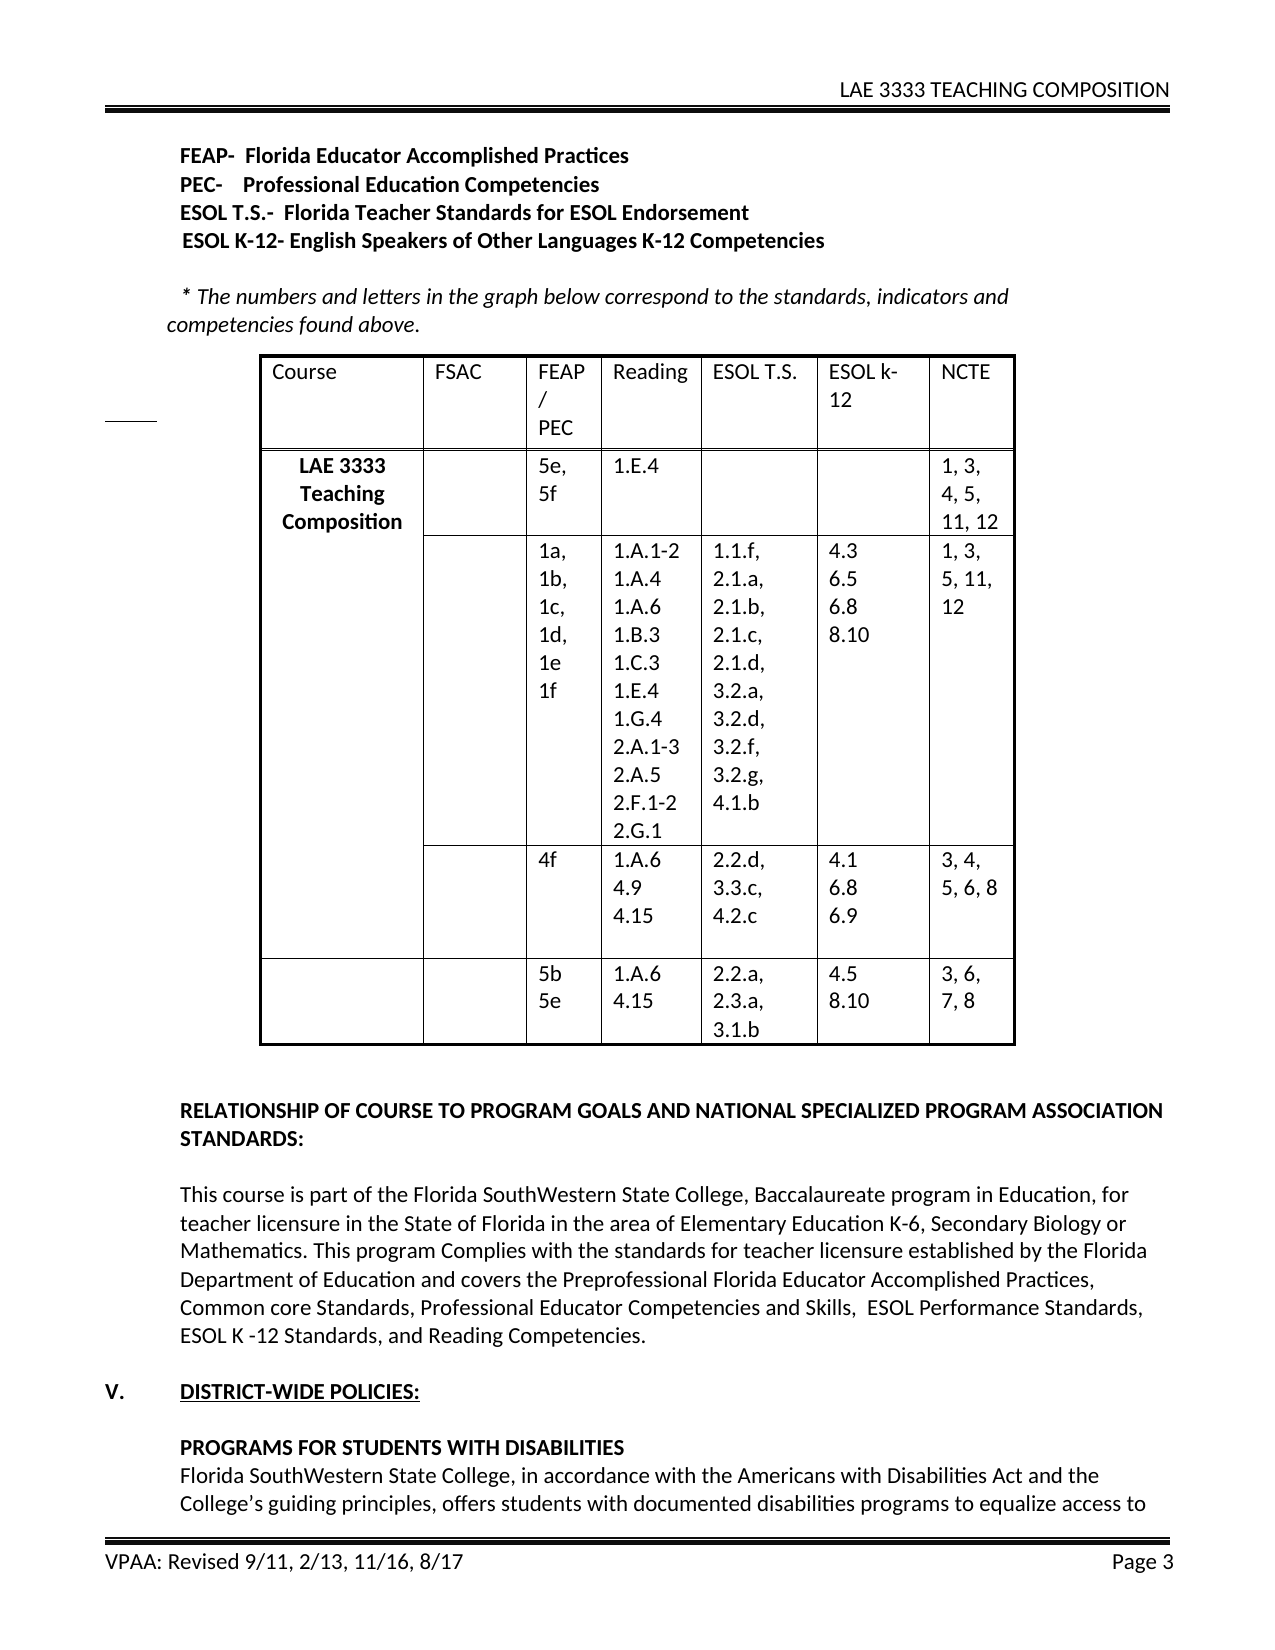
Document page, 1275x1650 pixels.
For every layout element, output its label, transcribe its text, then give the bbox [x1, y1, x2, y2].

table_cell [424, 536, 526, 844]
table_cell 4.3 6.5 6.8 8.10 [818, 536, 929, 844]
table_cell 1, 3, 4, 5, 11, 12 [930, 451, 1013, 535]
table_cell 1.A.1-2 1.A.4 1.A.6 1.B.3 1.C.3 1.E.4 1.G.4 2.A.1-3 2.A.5 2.F.1-2 2.G.1 [602, 536, 701, 844]
table_cell 2.2.a, 2.3.a, 3.1.b [702, 959, 817, 1043]
table_cell 5e, 5f [527, 451, 601, 535]
text competencies found above. [105, 311, 1170, 338]
table_cell 1.A.6 4.15 [602, 959, 701, 1043]
table_cell 1.1.f, 2.1.a, 2.1.b, 2.1.c, 2.1.d, 3.2.a, 3.2.d, 3.2.f, 3.2.g, 4.1.b [702, 536, 817, 844]
table_cell [818, 451, 929, 535]
text ESOL T.S.- Florida Teacher Standards for ESOL Endorsement [105, 198, 1170, 226]
table_cell [262, 959, 423, 1043]
table_cell 1a, 1b, 1c, 1d, 1e 1f [527, 536, 601, 844]
table_header ESOL T.S. [702, 358, 817, 448]
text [180, 1461, 1170, 1517]
table_cell [702, 451, 817, 535]
table_header Reading [602, 358, 701, 448]
list DISTRICT-WIDE POLICIES: [105, 1377, 1170, 1405]
text * The numbers and letters in the graph below correspond to the standards, indicators and [105, 282, 1170, 311]
table_cell [424, 451, 526, 535]
table_header ESOL k-12 [818, 358, 929, 448]
text Programs for Students with Disabilities [180, 1433, 1170, 1461]
text RELATIONSHIP OF COURSE TO PROGRAM GOALS AND NATIONAL SPECIALIZED PROGRAM ASSOCIATION STANDARDS: [180, 1097, 1170, 1153]
text FEAP- Florida Educator Accomplished Practices [105, 142, 1170, 170]
table_header FEAP/ PEC [527, 358, 601, 448]
table_cell LAE 3333 Teaching Composition [262, 451, 423, 958]
table_cell 1.A.6 4.9 4.15 [602, 846, 701, 958]
table_cell 4.1 6.8 6.9 [818, 846, 929, 958]
table_header NCTE [930, 358, 1013, 448]
table_cell 4.5 8.10 [818, 959, 929, 1043]
text This course is part of the Florida SouthWestern State College, Baccalaureate program in Education, for teacher licensure in the State of Florida in the area of Elementary Education K-6, Secondary Biology or Mathematics. This program Complies with the standards for teacher licensure established by the Florida Department of Education and covers the Preprofessional Florida Educator Accomplished Practices, Common core Standards, Professional Educator Competencies and Skills, ESOL Performance Standards, ESOL K -12 Standards, and Reading Competencies. [180, 1181, 1170, 1349]
table_cell 5b 5e [527, 959, 601, 1043]
table_cell 1.E.4 [602, 451, 701, 535]
table_cell 4f [527, 846, 601, 958]
table_header Course [262, 358, 423, 448]
table_cell 3, 6, 7, 8 [930, 959, 1013, 1043]
table_cell [424, 846, 526, 958]
text PEC- Professional Education Competencies [105, 170, 1170, 198]
table_cell 2.2.d, 3.3.c, 4.2.c [702, 846, 817, 958]
text ESOL K-12- English Speakers of Other Languages K-12 Competencies [105, 226, 1170, 254]
table_cell 3, 4, 5, 6, 8 [930, 846, 1013, 958]
table_header FSAC [424, 358, 526, 448]
table_cell 1, 3, 5, 11, 12 [930, 536, 1013, 844]
table_cell [424, 959, 526, 1043]
